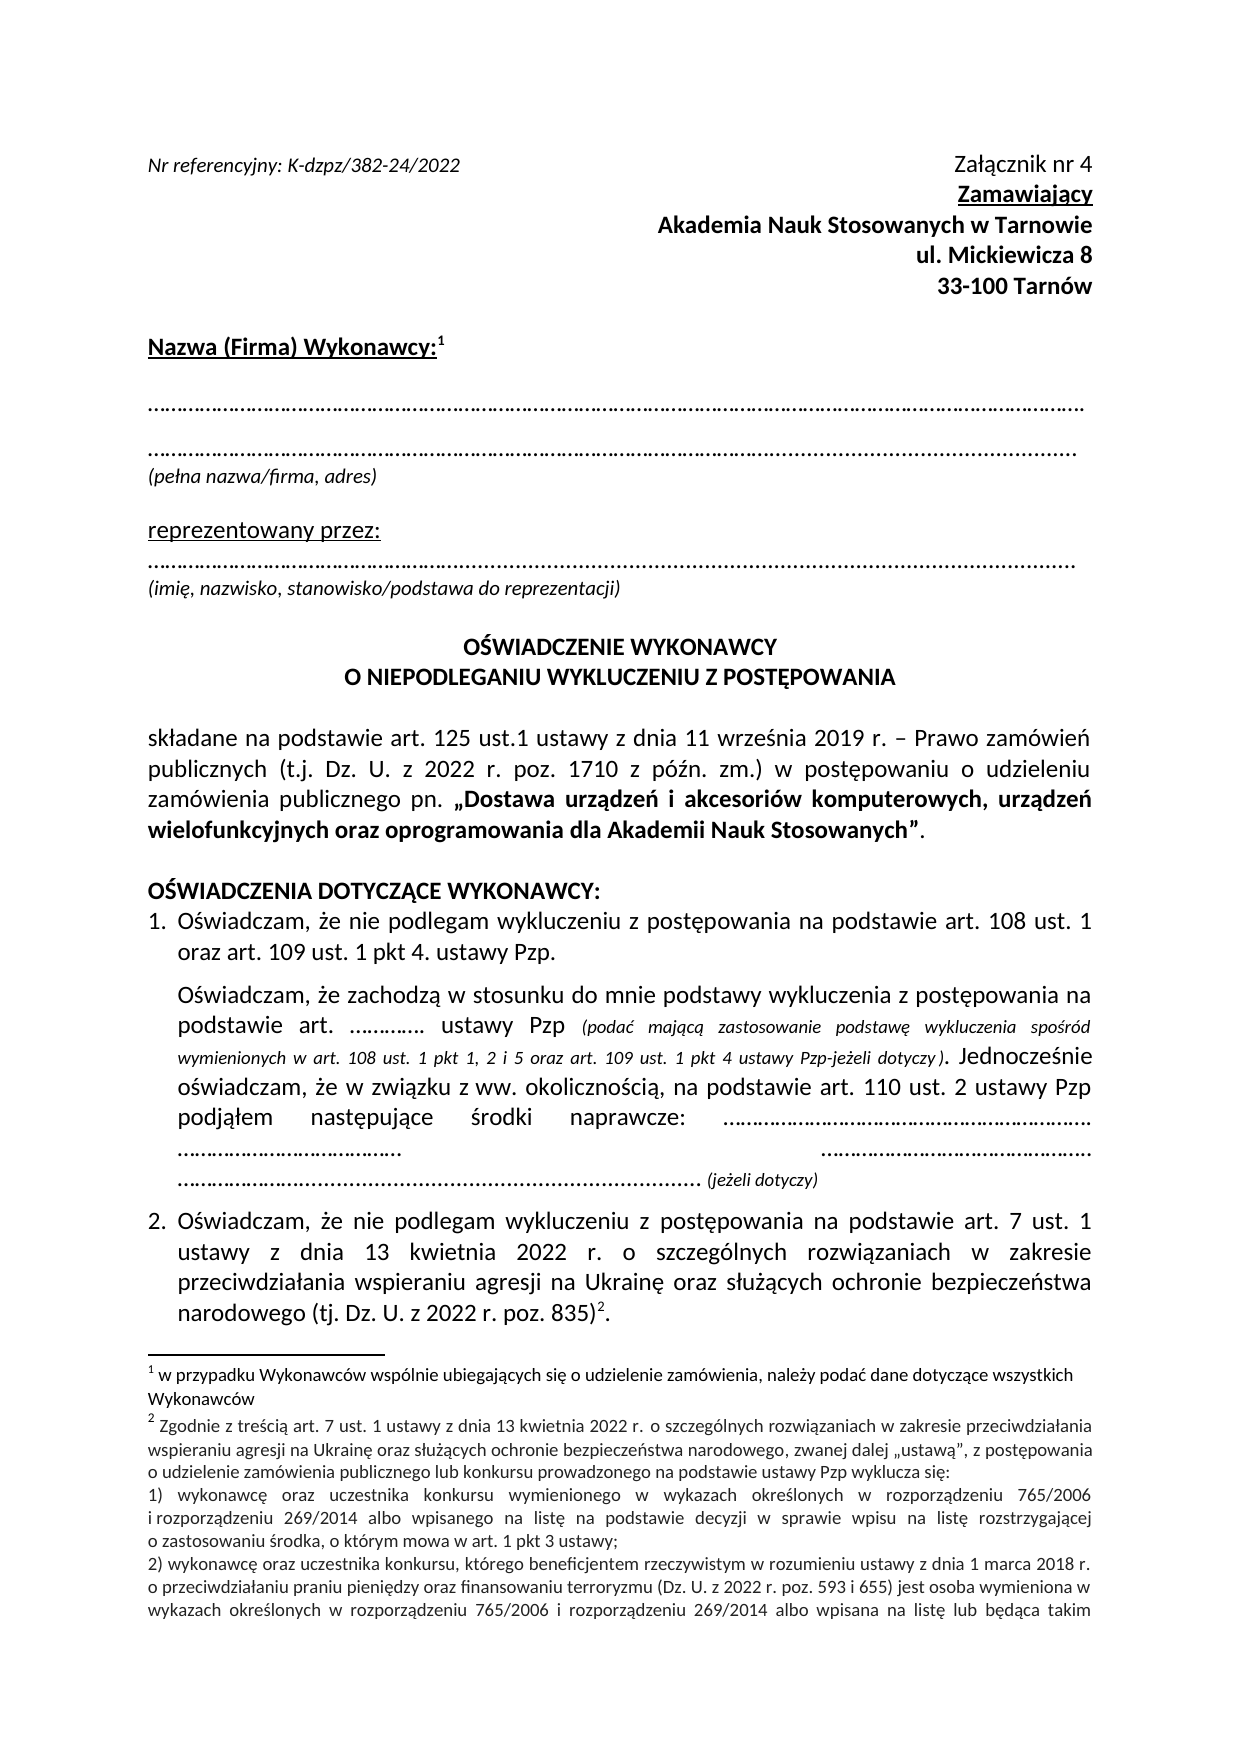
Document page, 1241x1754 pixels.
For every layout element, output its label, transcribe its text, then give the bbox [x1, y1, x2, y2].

text reprezentowany przez: [148, 514, 1093, 544]
text OŚWIADCZENIA DOTYCZĄCE WYKONAWCY: [148, 875, 1093, 905]
text (pełna nazwa/firma, adres) [148, 463, 1078, 488]
text Akademia Nauk Stosowanych w Tarnowie [148, 209, 1093, 239]
text ……………………………………………….................................................................................................. [148, 544, 1093, 575]
text ul. Mickiewicza 8 [148, 239, 1093, 270]
text OŚWIADCZENIE WYKONAWCY [148, 631, 1093, 661]
text ………………………………………………………………………………………………………………………………………………. [148, 387, 1093, 417]
text składane na podstawie art. 125 ust.1 ustawy z dnia 11 września 2019 r. – Prawo zamówień publicznych (t.j. Dz. U. z 2022 r. poz. 1710 z późn. zm.) w postępowaniu o udzieleniu zamówienia publicznego pn. „Dostawa urządzeń i akcesoriów komputerowych, urządzeń wielofunkcyjnych oraz oprogramowania dla Akademii Nauk Stosowanych”. [148, 722, 1093, 844]
text ………………………………………………………………………………………………................................................. [148, 432, 1093, 463]
text Zamawiający [148, 178, 1093, 209]
text 33-100 Tarnów [148, 270, 1093, 300]
text Nr referencyjny: K-dzpz/382-24/2022 Załącznik nr 4 [148, 148, 1093, 178]
text (imię, nazwisko, stanowisko/podstawa do reprezentacji) [148, 575, 783, 600]
list Oświadczam, że nie podlegam wykluczeniu z postępowania na podstawie art. 108 ust. 1 oraz art. 109 ust. 1 pkt 4. ustawy Pzp. [148, 905, 1093, 966]
text O NIEPODLEGANIU WYKLUCZENIU Z POSTĘPOWANIA [148, 661, 1093, 692]
text Oświadczam, że zachodzą w stosunku do mnie podstawy wykluczenia z postępowania na podstawie art. …………. ustawy Pzp (podać mającą zastosowanie podstawę wykluczenia spośród wymienionych w art. 108 ust. 1 pkt 1, 2 i 5 oraz art. 109 ust. 1 pkt 4 ustawy Pzp-jeżeli dotyczy). Jednocześnie oświadczam, że w związku z ww. okolicznością, na podstawie art. 110 ust. 2 ustawy Pzp podjąłem następujące środki naprawcze: ……………………………………………………….………………………………… ………………………………………..…………………................................................................ (jeżeli dotyczy) [177, 979, 1093, 1193]
text Nazwa (Firma) Wykonawcy: [148, 331, 1093, 361]
list Oświadczam, że nie podlegam wykluczeniu z postępowania na podstawie art. 7 ust. 1 ustawy z dnia 13 kwietnia 2022 r. o szczególnych rozwiązaniach w zakresie przeciwdziałania wspieraniu agresji na Ukrainę oraz służących ochronie bezpieczeństwa narodowego (tj. Dz. U. z 2022 r. poz. 835). [148, 1206, 1093, 1328]
